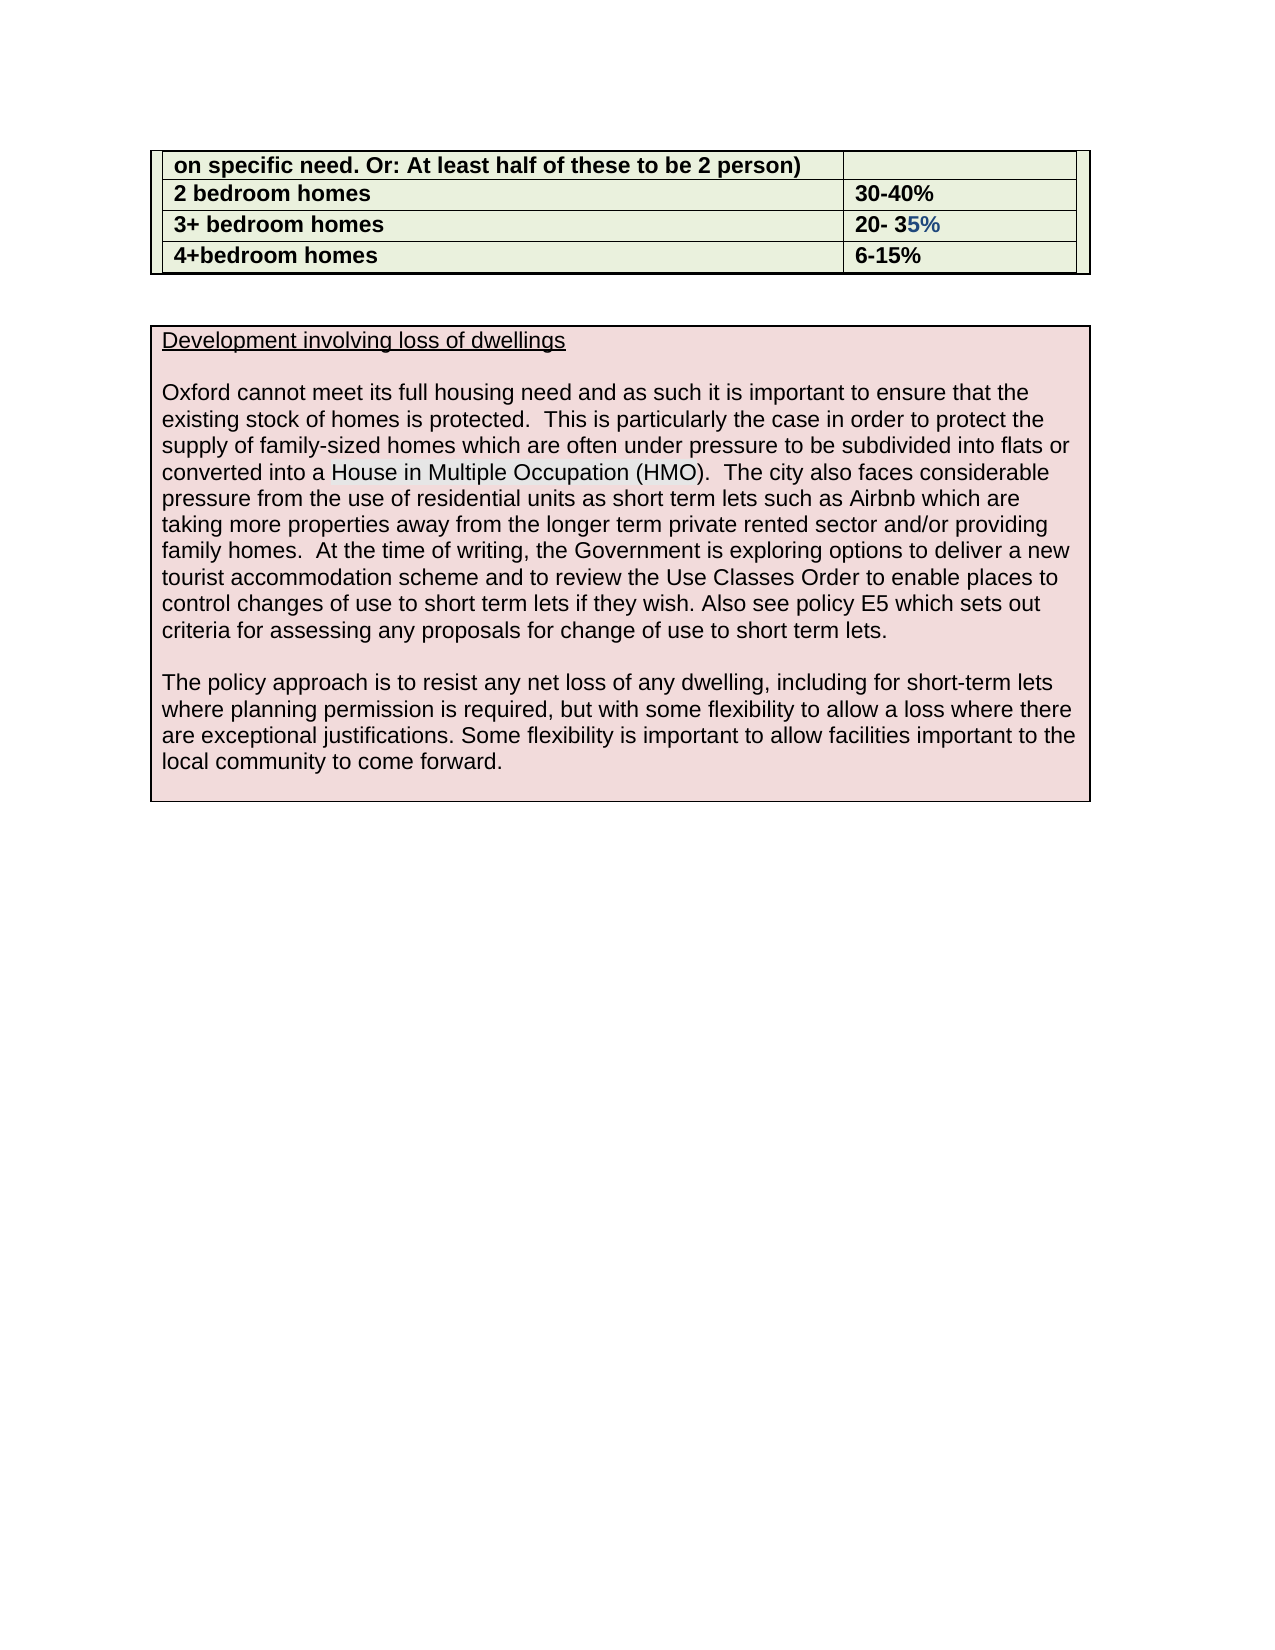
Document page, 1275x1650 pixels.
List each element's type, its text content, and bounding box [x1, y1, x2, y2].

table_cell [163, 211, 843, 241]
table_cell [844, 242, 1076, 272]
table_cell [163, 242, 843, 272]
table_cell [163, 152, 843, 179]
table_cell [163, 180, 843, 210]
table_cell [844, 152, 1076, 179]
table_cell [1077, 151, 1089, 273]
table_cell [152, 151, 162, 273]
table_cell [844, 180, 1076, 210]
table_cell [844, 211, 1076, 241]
table_header Development involving loss of dwellings Oxford cannot meet its full housing need and as such it is important to ensure that the existing stock of homes is protected. This is particularly the case in order to protect the supply of family-sized homes which are often under pressure to be subdivided into flats or converted into a House in Multiple Occupation (HMO). The city also faces considerable pressure from the use of residential units as short term lets such as Airbnb which are taking more properties away from the longer term private rented sector and/or providing family homes. At the time of writing, the Government is exploring options to deliver a new tourist accommodation scheme and to review the Use Classes Order to enable places to control changes of use to short term lets if they wish. Also see policy E5 which sets out criteria for assessing any proposals for change of use to short term lets. The policy approach is to resist any net loss of any dwelling, including for short-term lets where planning permission is required, but with some flexibility to allow a loss where there are exceptional justifications. Some flexibility is important to allow facilities important to the local community to come forward. [152, 327, 1089, 801]
